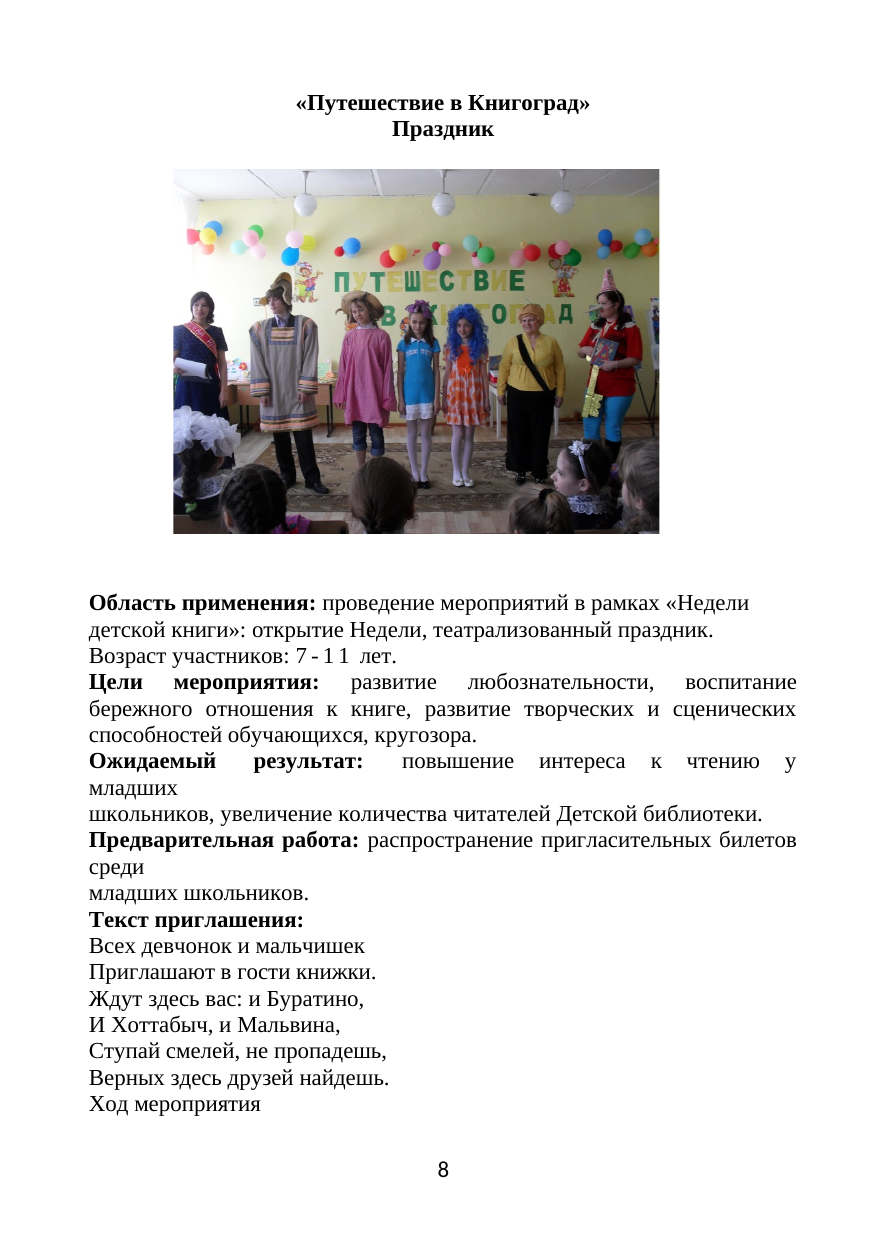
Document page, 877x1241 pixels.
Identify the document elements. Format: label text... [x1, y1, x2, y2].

text Приглашают в гости книжки. [89, 958, 797, 985]
picture [171, 169, 660, 532]
text И Хоттабыч, и Мальвина, [89, 1011, 797, 1037]
text Верных здесь друзей найдешь. [89, 1064, 797, 1090]
text Цели мероприятия: развитие любознательности, воспитание бережного отношения к книге, развитие творческих и сценических способностей обучающихся, кругозора. [89, 668, 797, 747]
text Область применения: проведение мероприятий в рамках «Недели детской книги»: открытие Недели, театрализованный праздник. Возраст участников: 7-11 лет. [89, 589, 797, 668]
text Всех девчонок и мальчишек [89, 932, 797, 958]
text школьников, увеличение количества читателей Детской библиотеки. [89, 800, 797, 827]
text Ожидаемый результат: повышение интереса к чтению у младших [89, 747, 797, 800]
text Праздник [89, 115, 797, 141]
text Ступай смелей, не пропадешь, [89, 1037, 797, 1064]
text младших школьников. [89, 879, 797, 906]
text Предварительная работа: распространение пригласительных билетов среди [89, 827, 797, 879]
text Ход мероприятия [89, 1090, 797, 1116]
text Ждут здесь вас: и Буратино, [89, 985, 797, 1011]
text Текст приглашения: [89, 906, 797, 932]
text «Путешествие в Книгоград» [89, 89, 797, 115]
